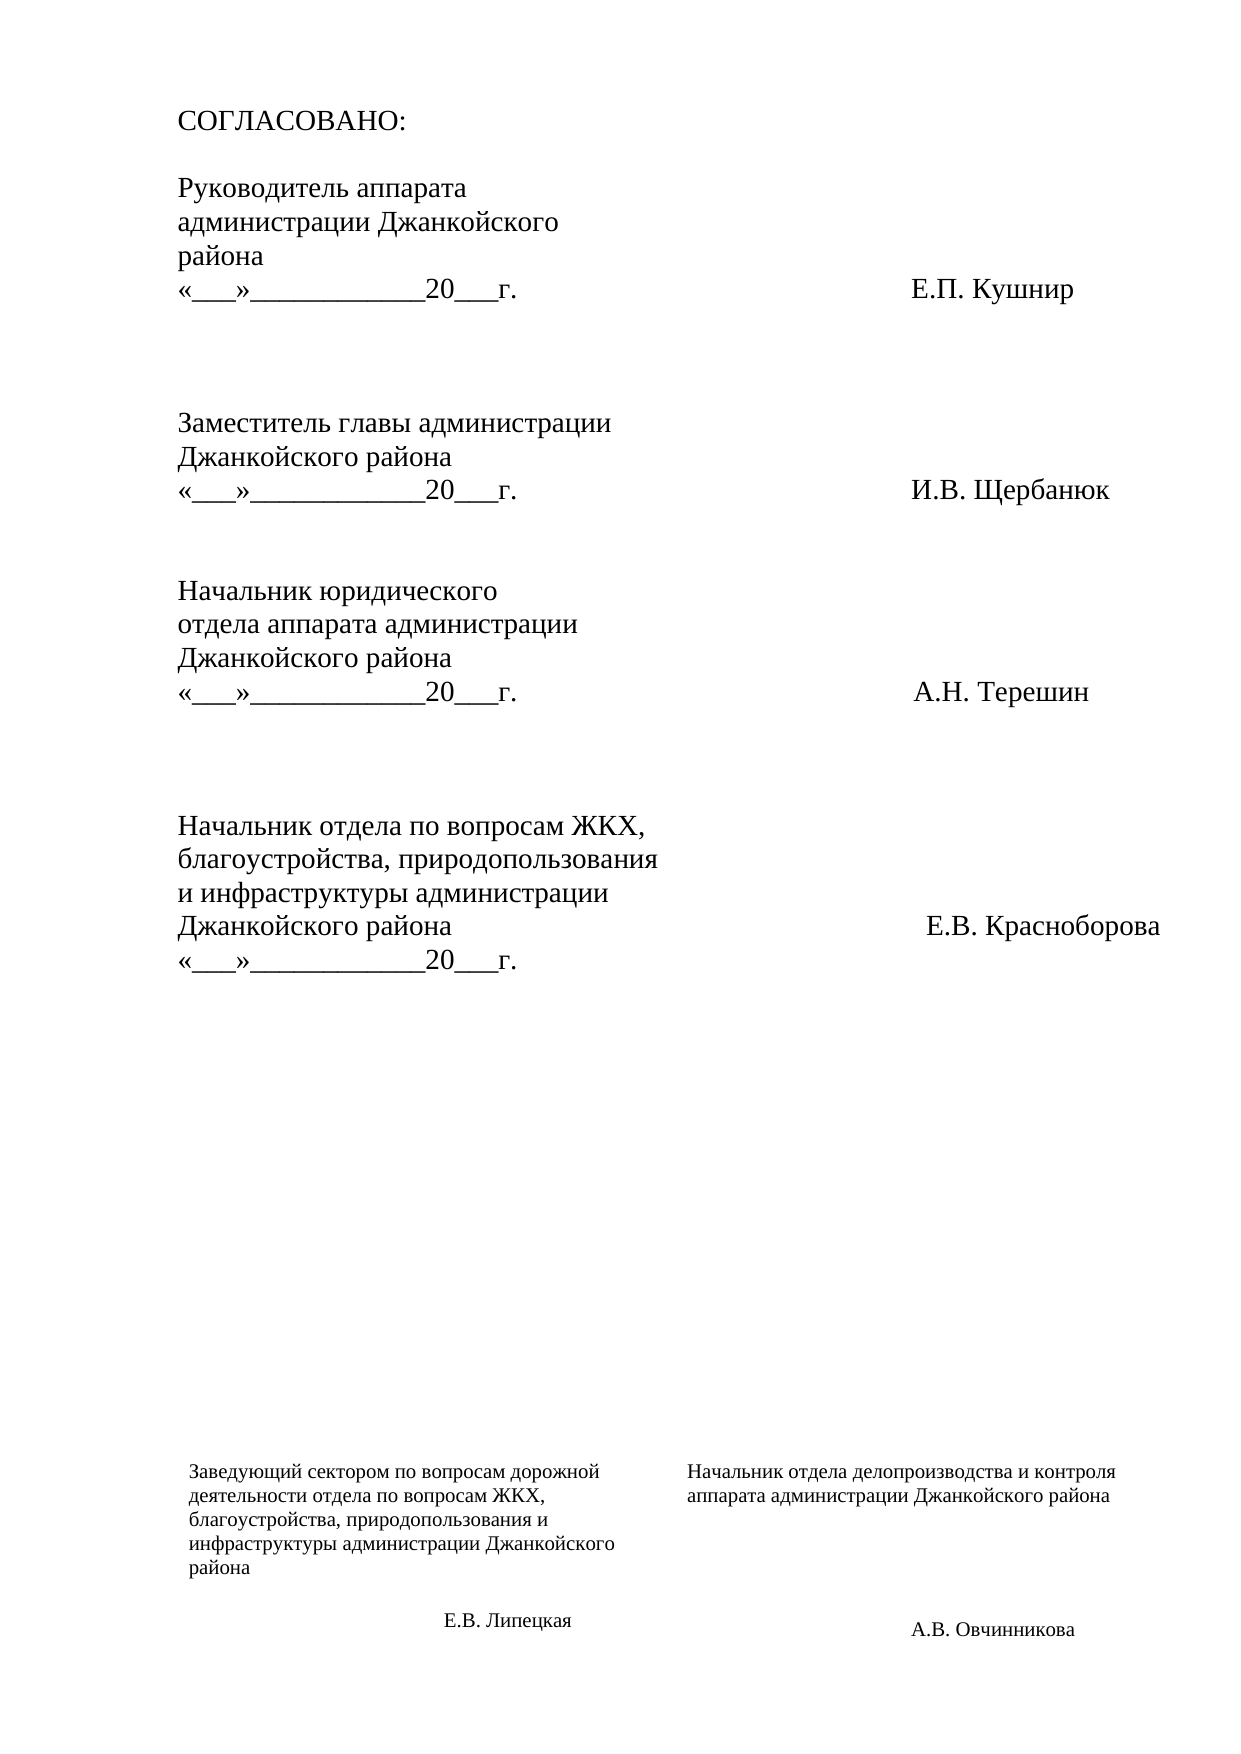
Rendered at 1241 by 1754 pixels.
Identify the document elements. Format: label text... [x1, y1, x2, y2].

text СОГЛАСОВАНО: [177, 103, 1181, 137]
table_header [676, 1459, 1174, 1665]
text Начальник юридического [177, 573, 1181, 607]
text «___»____________20___г. И.В. Щербанюк [177, 472, 1181, 506]
text Джанкойского района [177, 640, 1181, 674]
text и инфраструктуры администрации [177, 875, 1181, 908]
text Джанкойского района Е.В. Красноборова [177, 908, 1181, 942]
text «___»____________20___г. А.Н. Терешин [177, 674, 1181, 707]
text Заместитель главы администрации [177, 405, 1181, 439]
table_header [177, 1459, 676, 1665]
text Джанкойского района [177, 439, 1181, 472]
text благоустройства, природопользования [177, 841, 1181, 875]
text «___»____________20___г. [177, 942, 1181, 976]
text района «___»____________20___г. Е.П. Кушнир [177, 238, 1181, 305]
text администрации Джанкойского [177, 204, 1181, 238]
text отдела аппарата администрации [177, 607, 1181, 640]
text Руководитель аппарата [177, 171, 1181, 204]
text Начальник отдела по вопросам ЖКХ, [177, 808, 1181, 841]
